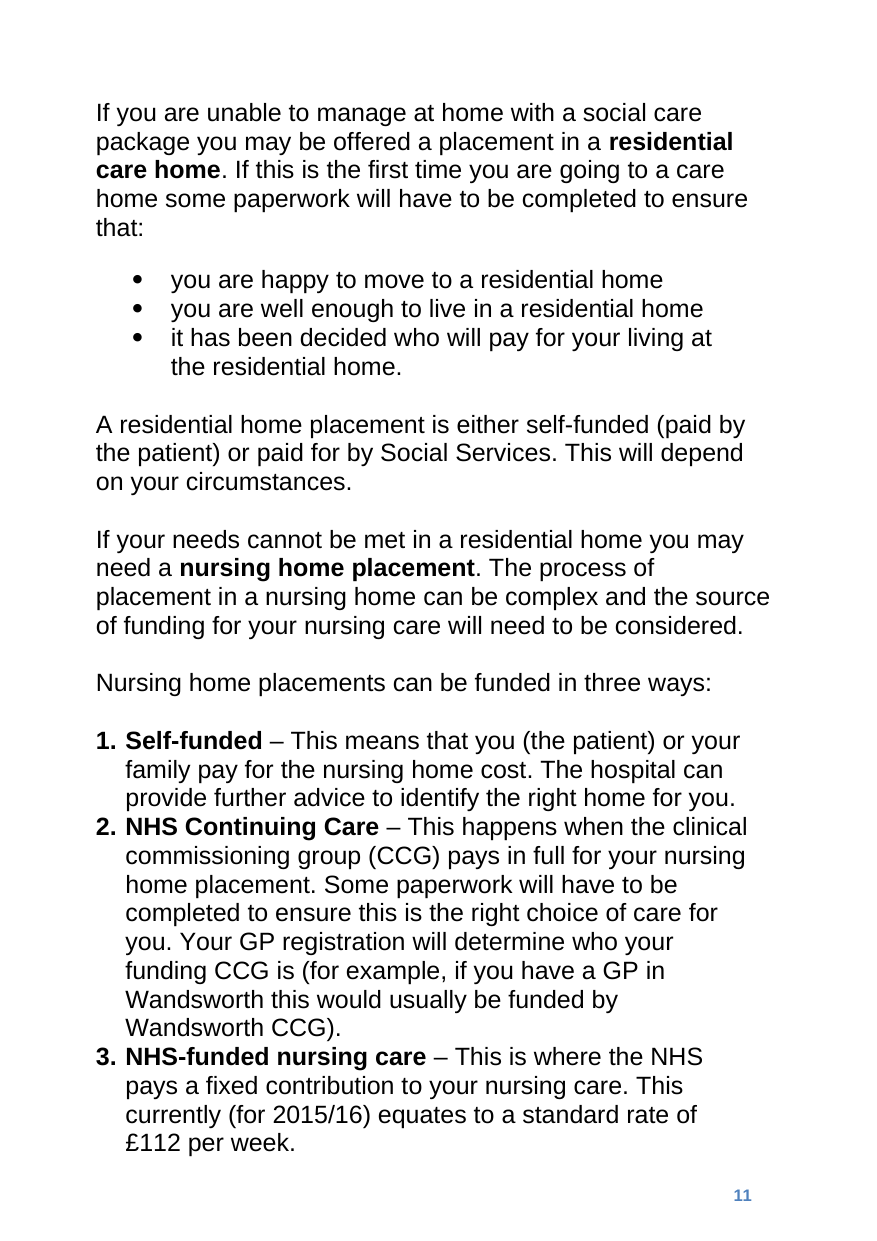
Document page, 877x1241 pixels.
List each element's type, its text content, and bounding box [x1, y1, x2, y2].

text If you are unable to manage at home with a social care package you may be offered a placement in a residential care home. If this is the first time you are going to a care home some paperwork will have to be completed to ensure that: [96, 98, 775, 242]
list Self-funded – This means that you (the patient) or your family pay for the nursing home cost. The hospital can provide further advice to identify the right home for you. [96, 726, 752, 812]
list NHS-funded nursing care – This is where the NHS pays a fixed contribution to your nursing care. This currently (for 2015/16) equates to a standard rate of £112 per week. [96, 1042, 752, 1157]
list it has been decided who will pay for your living at the residential home. [133, 323, 752, 381]
list NHS Continuing Care – This happens when the clinical commissioning group (CCG) pays in full for your nursing home placement. Some paperwork will have to be completed to ensure this is the right choice of care for you. Your GP registration will determine who your funding CCG is (for example, if you have a GP in Wandsworth this would usually be funded by Wandsworth CCG). [96, 812, 752, 1042]
text A residential home placement is either self-funded (paid by the patient) or paid for by Social Services. This will depend on your circumstances. [96, 409, 775, 496]
list you are well enough to live in a residential home [133, 294, 752, 323]
text If your needs cannot be met in a residential home you may need a nursing home placement. The process of placement in a nursing home can be complex and the source of funding for your nursing care will need to be considered. [96, 524, 775, 639]
text Nursing home placements can be funded in three ways: [96, 668, 775, 697]
list you are happy to move to a residential home [133, 266, 752, 294]
